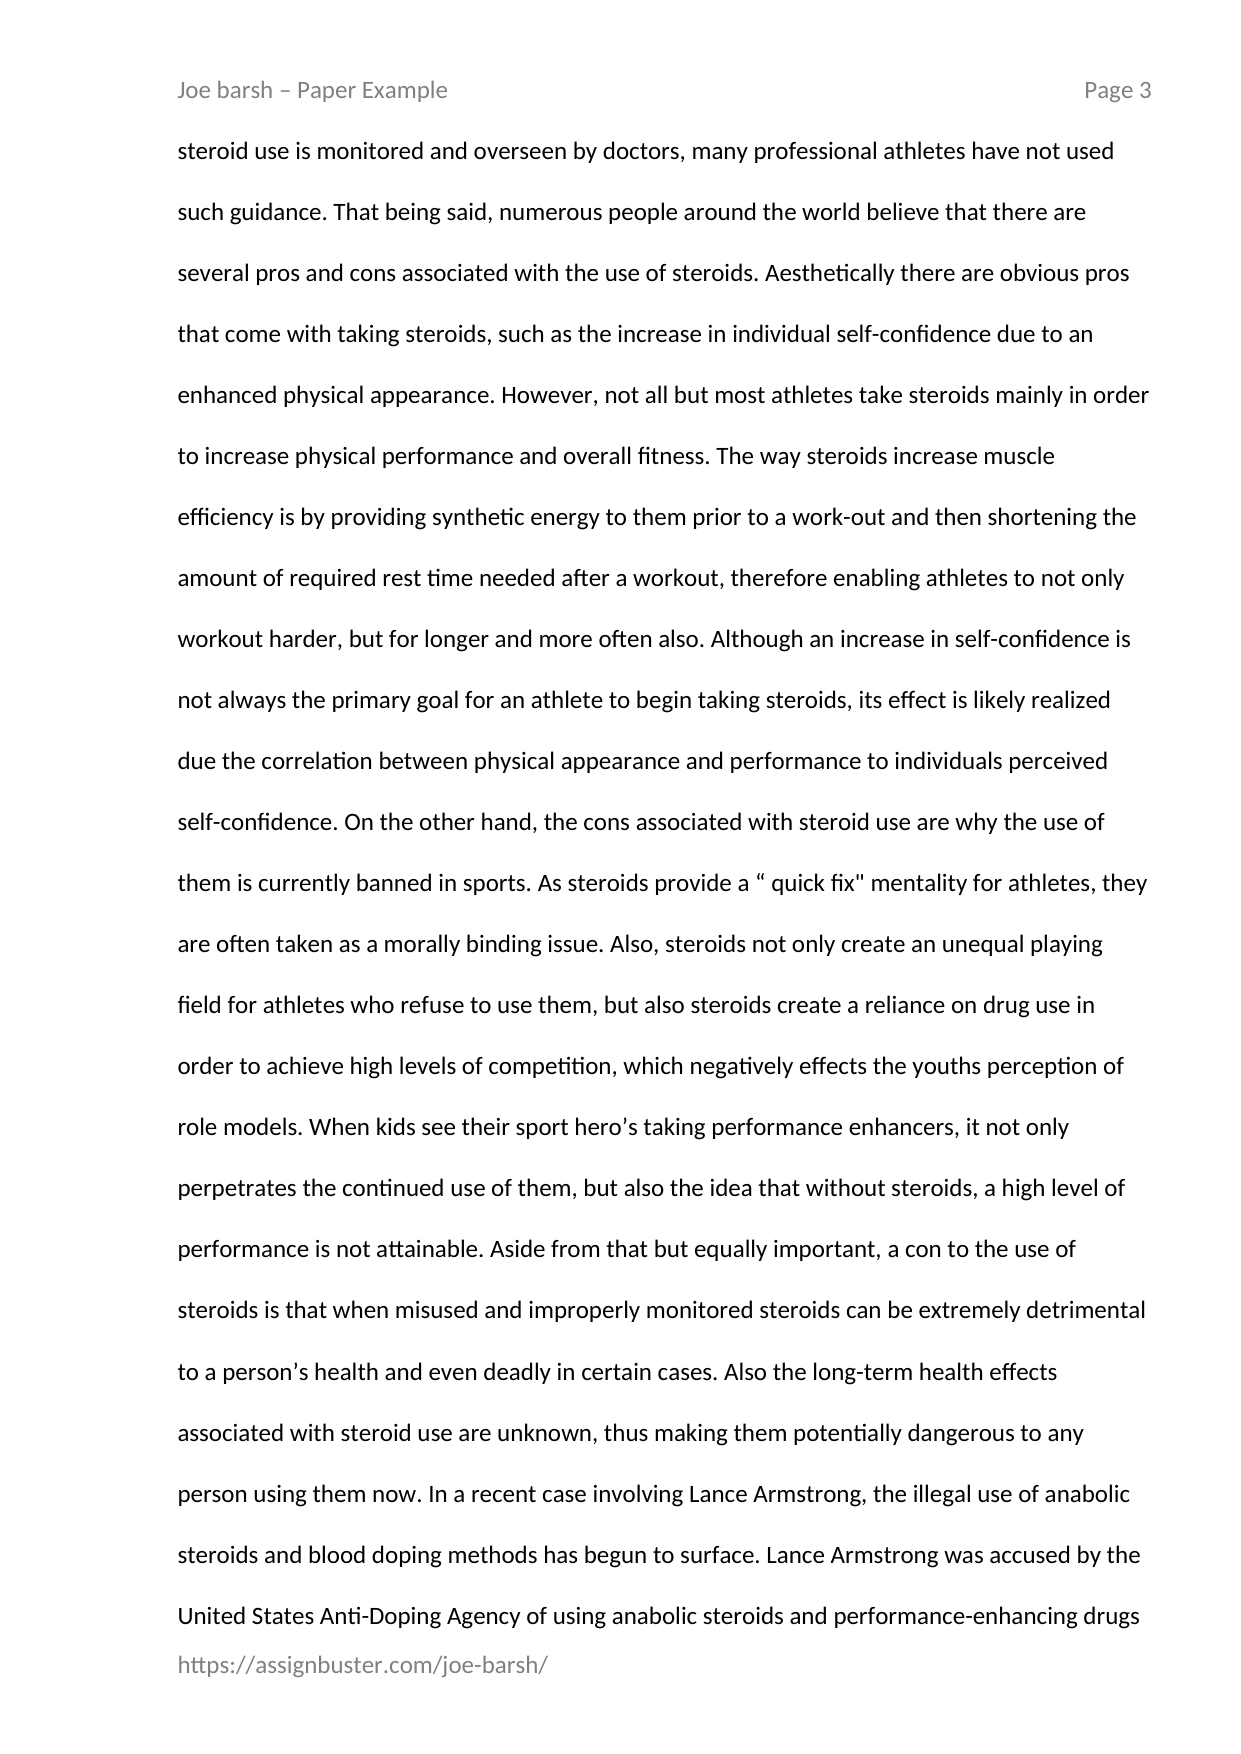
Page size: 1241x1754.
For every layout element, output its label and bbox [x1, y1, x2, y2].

text [177, 135, 1152, 1630]
